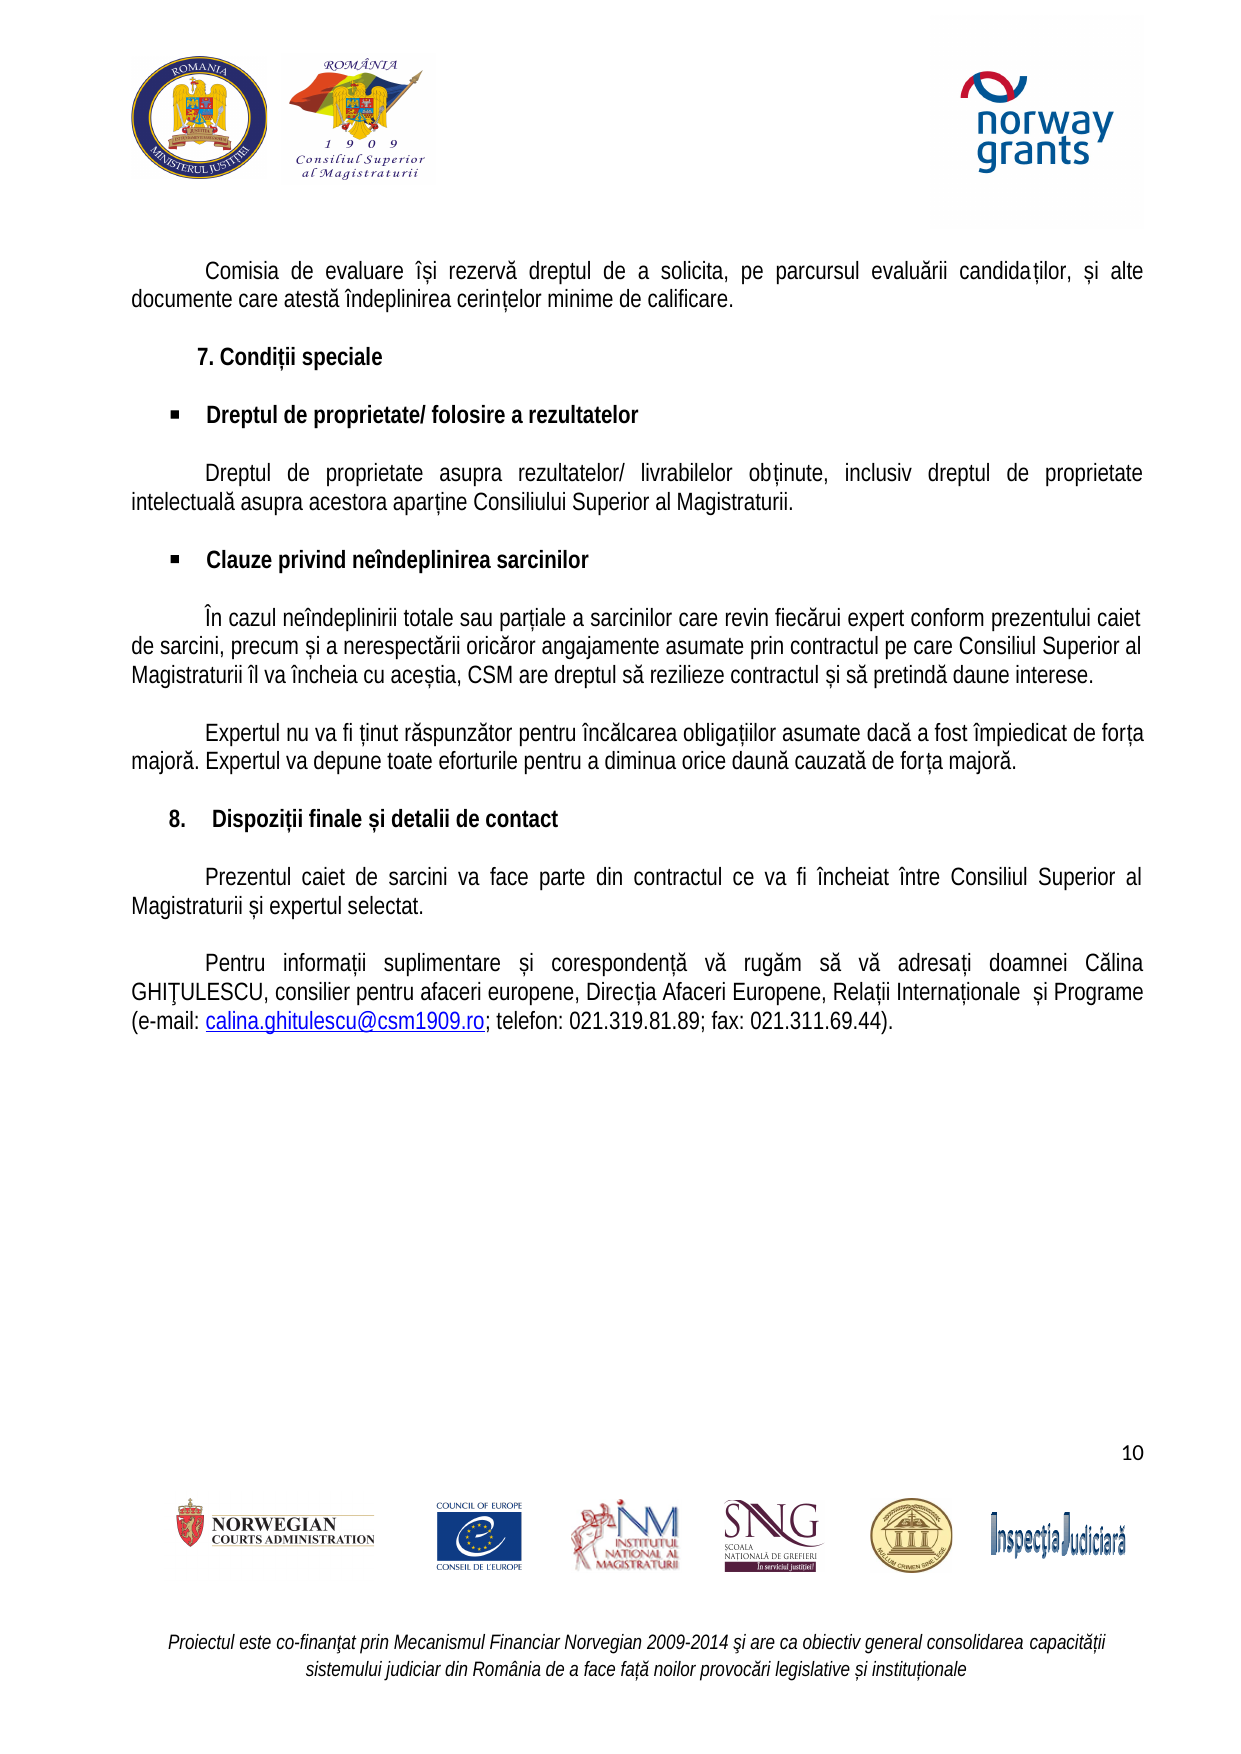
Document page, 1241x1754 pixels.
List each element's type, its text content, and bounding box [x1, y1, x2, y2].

text Dreptul de proprietate asupra rezultatelor/ livrabilelor obținute, inclusiv dreptul de proprietate intelectuală asupra acestora aparține Consiliului Superior al Magistraturii. [131, 458, 1144, 515]
text Prezentul caiet de sarcini va face parte din contractul ce va fi încheiat între Consiliul Superior al Magistraturii și expertul selectat. [131, 862, 1144, 919]
picture [986, 1512, 1135, 1559]
list Dreptul de proprietate/ folosire a rezultatelor [169, 400, 1144, 429]
text În cazul neîndeplinirii totale sau parțiale a sarcinilor care revin fiecărui expert conform prezentului caiet de sarcini, precum și a nerespectării oricăror angajamente asumate prin contractul pe care Consiliul Superior al Magistraturii îl va încheia cu aceștia, CSM are dreptul să rezilieze contractul și să pretindă daune interese. [131, 603, 1144, 688]
text Expertul nu va fi ținut răspunzător pentru încălcarea obligațiilor asumate dacă a fost împiedicat de forța majoră. Expertul va depune toate eforturile pentru a diminua orice daună cauzată de forța majoră. [131, 718, 1144, 775]
picture [930, 15, 1144, 229]
text Pentru informații suplimentare și corespondență vă rugăm să vă adresați doamnei Călina GHIŢULESCU, consilier pentru afaceri europene, Direcția Afaceri Europene, Relații Internaționale și Programe (e-mail: calina.ghitulescu@csm1909.ro; telefon: 021.319.81.89; fax: 021.311.69.44). [131, 948, 1144, 1034]
picture [426, 1494, 532, 1578]
list Clauze privind neîndeplinirea sarcinilor [169, 544, 1144, 573]
picture [131, 56, 268, 179]
text 7. Condiții speciale [197, 342, 1144, 371]
picture [164, 1491, 375, 1581]
picture [281, 53, 437, 185]
text Comisia de evaluare își rezervă dreptul de a solicita, pe parcursul evaluării candidaților, și alte documente care atestă îndeplinirea cerințelor minime de calificare. [131, 256, 1144, 313]
list Dispoziții finale și detalii de contact [169, 804, 1144, 833]
picture [870, 1498, 953, 1573]
